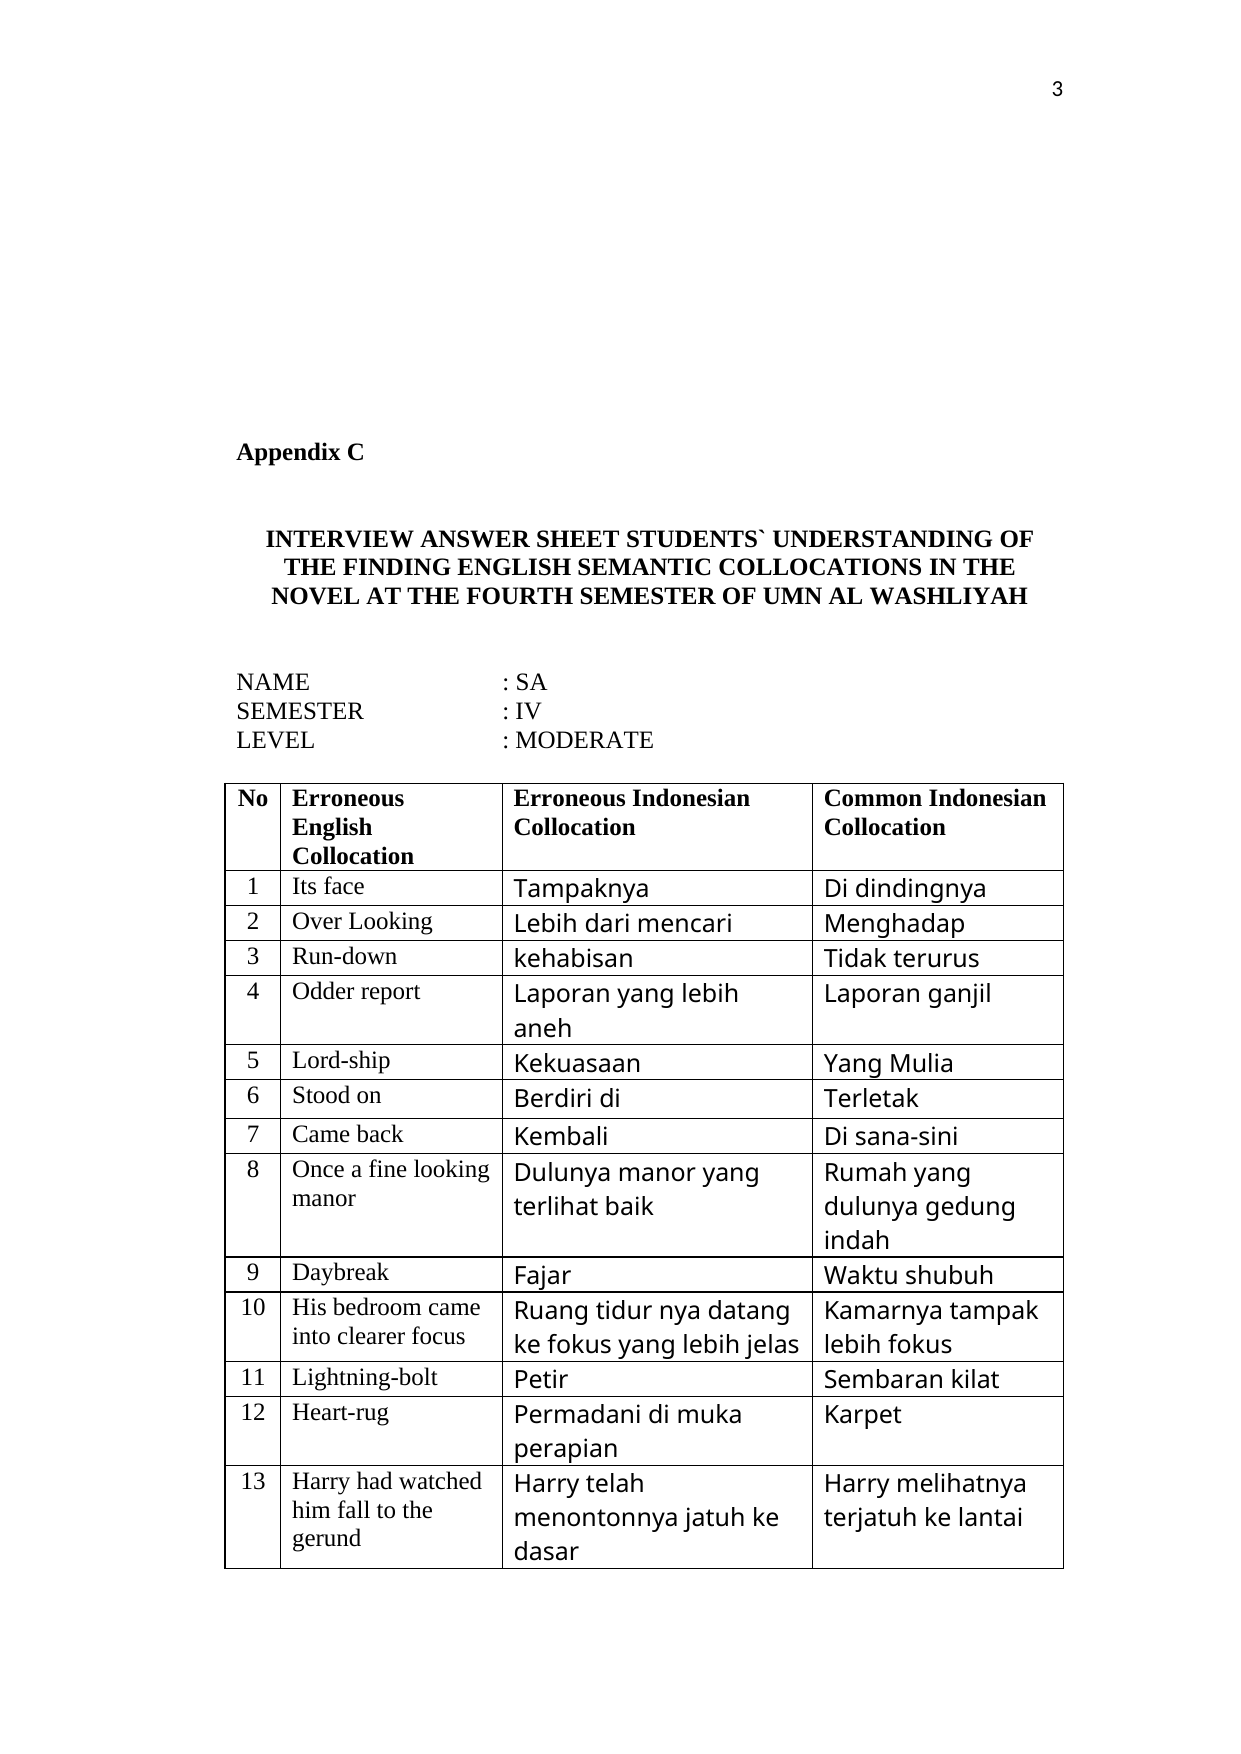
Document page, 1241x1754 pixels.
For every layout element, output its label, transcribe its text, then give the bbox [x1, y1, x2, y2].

table_cell 4 [226, 976, 280, 1044]
table_cell Fajar [503, 1258, 812, 1291]
text NAME : SA [236, 667, 1063, 696]
table_cell Rumah yang dulunya gedung indah [813, 1154, 1063, 1256]
table_cell 12 [226, 1397, 280, 1465]
table_cell Yang Mulia [813, 1045, 1063, 1079]
table_cell Kembali [503, 1119, 812, 1153]
table_cell Run-down [281, 941, 502, 975]
table_cell Kamarnya tampak lebih fokus [813, 1293, 1063, 1361]
text Appendix C [236, 437, 1063, 466]
table_cell 8 [226, 1154, 280, 1256]
table_cell Permadani di muka perapian [503, 1397, 812, 1465]
table_cell Heart-rug [281, 1397, 502, 1465]
table_cell 5 [226, 1045, 280, 1079]
table_cell Berdiri di [503, 1080, 812, 1118]
table_cell Harry telah menontonnya jatuh ke dasar [503, 1466, 812, 1568]
table_cell 9 [226, 1258, 280, 1291]
table_cell Harry had watched him fall to the gerund [281, 1466, 502, 1568]
table_cell Stood on [281, 1080, 502, 1118]
table_cell 7 [226, 1119, 280, 1153]
table_cell Tidak terurus [813, 941, 1063, 975]
table_cell Di dindingnya [813, 871, 1063, 905]
table_cell His bedroom came into clearer focus [281, 1293, 502, 1361]
table_cell Laporan ganjil [813, 976, 1063, 1044]
table_cell Odder report [281, 976, 502, 1044]
table_cell Petir [503, 1362, 812, 1396]
text SEMESTER : IV [236, 696, 1063, 725]
table_cell 6 [226, 1080, 280, 1118]
table_header No [226, 784, 280, 870]
table_header Erroneous English Collocation [281, 784, 502, 870]
table_cell Di sana-sini [813, 1119, 1063, 1153]
table_cell Over Looking [281, 906, 502, 940]
table_cell 1 [226, 871, 280, 905]
table_cell Karpet [813, 1397, 1063, 1465]
table_cell Tampaknya [503, 871, 812, 905]
table_cell kehabisan [503, 941, 812, 975]
table_header Erroneous Indonesian Collocation [503, 784, 812, 870]
table_cell Waktu shubuh [813, 1258, 1063, 1291]
table_cell Ruang tidur nya datang ke fokus yang lebih jelas [503, 1293, 812, 1361]
table_cell Menghadap [813, 906, 1063, 940]
table_cell 11 [226, 1362, 280, 1396]
table_cell Harry melihatnya terjatuh ke lantai [813, 1466, 1063, 1568]
table_cell Dulunya manor yang terlihat baik [503, 1154, 812, 1256]
table_cell Lightning-bolt [281, 1362, 502, 1396]
table_cell 2 [226, 906, 280, 940]
table_header Common Indonesian Collocation [813, 784, 1063, 870]
table_cell Lebih dari mencari [503, 906, 812, 940]
table_cell 3 [226, 941, 280, 975]
table_cell Its face [281, 871, 502, 905]
table_cell 10 [226, 1293, 280, 1361]
table_cell 13 [226, 1466, 280, 1568]
table_cell Once a fine looking manor [281, 1154, 502, 1256]
table_cell Kekuasaan [503, 1045, 812, 1079]
table_cell Came back [281, 1119, 502, 1153]
table_cell Daybreak [281, 1258, 502, 1291]
text LEVEL : MODERATE [236, 725, 1063, 754]
table_cell Sembaran kilat [813, 1362, 1063, 1396]
text INTERVIEW ANSWER SHEET STUDENTS` UNDERSTANDING OF THE FINDING ENGLISH SEMANTIC COLLOCATIONS IN THE NOVEL AT THE FOURTH SEMESTER OF UMN AL WASHLIYAH [236, 524, 1063, 610]
table_cell Terletak [813, 1080, 1063, 1118]
table_cell Lord-ship [281, 1045, 502, 1079]
table_cell Laporan yang lebih aneh [503, 976, 812, 1044]
